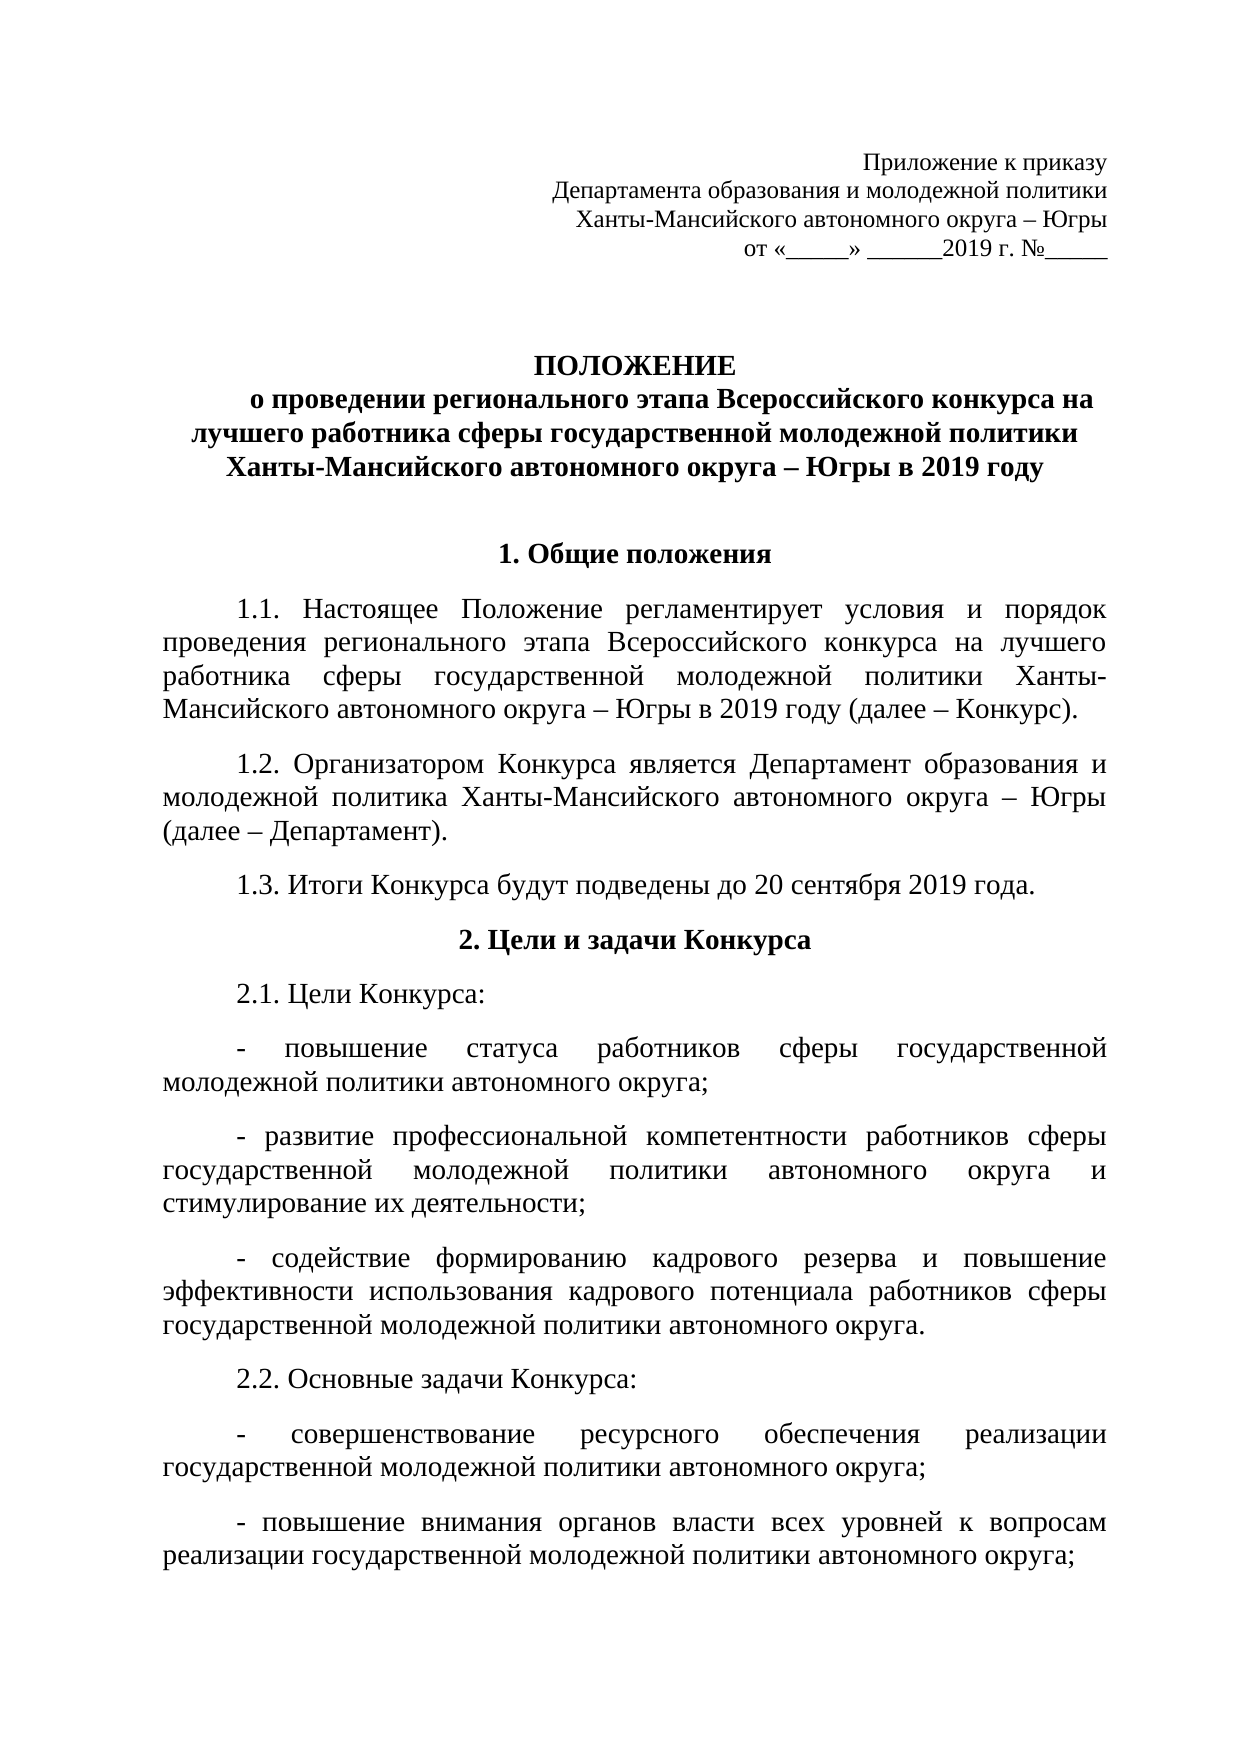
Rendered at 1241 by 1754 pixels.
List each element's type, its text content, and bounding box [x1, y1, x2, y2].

text - повышение внимания органов власти всех уровней к вопросам реализации государственной молодежной политики автономного округа; [162, 1504, 1107, 1571]
text Приложение к приказу [162, 147, 1107, 176]
text - содействие формированию кадрового резерва и повышение эффективности использования кадрового потенциала работников сферы государственной молодежной политики автономного округа. [162, 1240, 1107, 1341]
text 1.3. Итоги Конкурса будут подведены до 20 сентября 2019 года. [162, 867, 1107, 901]
text о проведении регионального этапа Всероссийского конкурса на лучшего работника сферы государственной молодежной политики Ханты-Мансийского автономного округа – Югры в 2019 году [162, 382, 1107, 482]
text Департамента образования и молодежной политики [162, 176, 1107, 204]
text ПОЛОЖЕНИЕ [162, 348, 1107, 382]
text - развитие профессиональной компетентности работников сферы государственной молодежной политики автономного округа и стимулирование их деятельности; [162, 1118, 1107, 1219]
text - совершенствование ресурсного обеспечения реализации государственной молодежной политики автономного округа; [162, 1416, 1107, 1483]
text 2. Цели и задачи Конкурса [162, 922, 1107, 955]
text 2.2. Основные задачи Конкурса: [162, 1361, 1107, 1395]
text от «_____» ______2019 г. №_____ [162, 233, 1107, 262]
text 1. Общие положения [162, 537, 1107, 570]
text 2.1. Цели Конкурса: [162, 976, 1107, 1010]
text - повышение статуса работников сферы государственной молодежной политики автономного округа; [162, 1031, 1107, 1098]
text 1.1. Настоящее Положение регламентирует условия и порядок проведения регионального этапа Всероссийского конкурса на лучшего работника сферы государственной молодежной политики Ханты-Мансийского автономного округа – Югры в 2019 году (далее – Конкурс). [162, 591, 1107, 725]
text 1.2. Организатором Конкурса является Департамент образования и молодежной политика Ханты-Мансийского автономного округа – Югры (далее – Департамент). [162, 746, 1107, 847]
text Ханты-Мансийского автономного округа – Югры [162, 204, 1107, 233]
